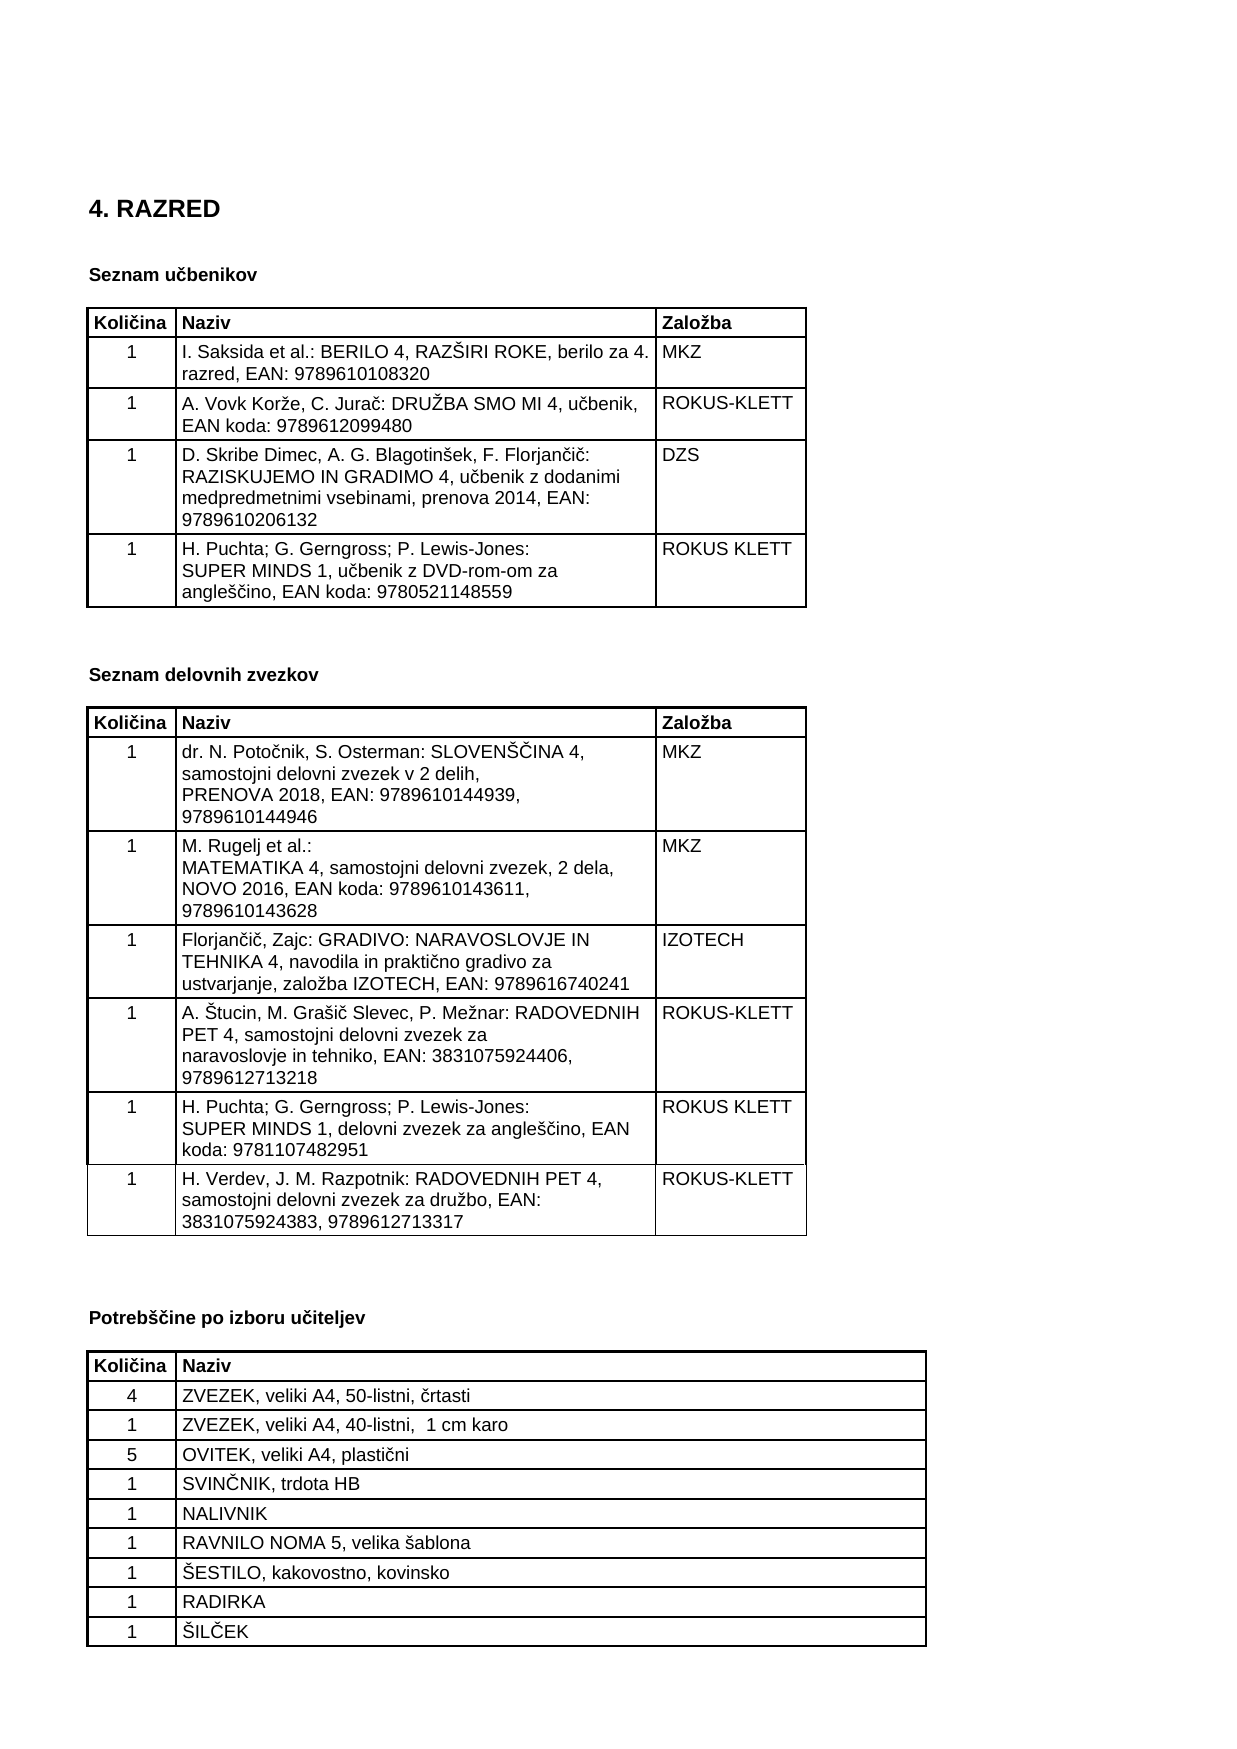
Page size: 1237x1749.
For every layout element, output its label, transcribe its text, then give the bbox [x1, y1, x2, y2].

text Seznam učbenikov [88, 263, 1148, 285]
table_cell 1 [89, 441, 175, 533]
table_cell 1 [89, 338, 175, 387]
table_cell H. Puchta; G. Gerngross; P. Lewis-Jones: SUPER MINDS 1, učbenik z DVD-rom-om za angleščino, EAN koda: 9780521148559 [177, 535, 655, 606]
table_cell dr. N. Potočnik, S. Osterman: SLOVENŠČINA 4, samostojni delovni zvezek v 2 delih, PRENOVA 2018, EAN: 9789610144939, 9789610144946 [177, 738, 655, 830]
table_cell NALIVNIK [177, 1500, 925, 1527]
table_cell OVITEK, veliki A4, plastični [177, 1441, 925, 1468]
table_cell 1 [89, 1411, 175, 1439]
table_cell DZS [657, 441, 805, 533]
table_cell ŠESTILO, kakovostno, kovinsko [177, 1559, 925, 1586]
table_cell 1 [89, 999, 175, 1091]
table_cell MKZ [657, 338, 805, 387]
table_cell RADIRKA [177, 1588, 925, 1616]
table_cell 1 [89, 738, 175, 830]
table_header Založba [657, 309, 805, 336]
table_cell 1 [89, 926, 175, 997]
table_header Količina [89, 709, 175, 736]
table_cell H. Verdev, J. M. Razpotnik: RADOVEDNIH PET 4, samostojni delovni zvezek za družbo, EAN: 3831075924383, 9789612713317 [176, 1165, 655, 1235]
table_cell 1 [89, 1529, 175, 1557]
table_header Založba [657, 709, 805, 736]
table_header Naziv [177, 1353, 925, 1380]
table_cell 1 [89, 1500, 175, 1527]
table_cell ROKUS KLETT [657, 535, 805, 606]
table_cell 1 [89, 832, 175, 924]
table_header Naziv [177, 309, 655, 336]
table_cell RAVNILO NOMA 5, velika šablona [177, 1529, 925, 1557]
text Potrebščine po izboru učiteljev [88, 1307, 1148, 1329]
table_cell 4 [89, 1382, 175, 1409]
table_cell A. Vovk Korže, C. Jurač: DRUŽBA SMO MI 4, učbenik, EAN koda: 9789612099480 [177, 389, 655, 439]
table_cell MKZ [657, 738, 805, 830]
table_cell ROKUS-KLETT [657, 999, 805, 1091]
table_cell MKZ [657, 832, 805, 924]
table_cell 1 [89, 535, 175, 606]
table_cell IZOTECH [657, 926, 805, 997]
table_header Količina [89, 309, 175, 336]
table_cell ROKUS KLETT [657, 1093, 805, 1164]
text 4. RAZRED [88, 193, 1148, 222]
table_cell SVINČNIK, trdota HB [177, 1470, 925, 1498]
table_cell D. Skribe Dimec, A. G. Blagotinšek, F. Florjančič: RAZISKUJEMO IN GRADIMO 4, učbenik z dodanimi medpredmetnimi vsebinami, prenova 2014, EAN: 9789610206132 [177, 441, 655, 533]
table_cell 1 [88, 1165, 175, 1235]
table_cell ZVEZEK, veliki A4, 50-listni, črtasti [177, 1382, 925, 1409]
table_cell 1 [89, 1588, 175, 1616]
table_cell A. Štucin, M. Grašič Slevec, P. Mežnar: RADOVEDNIH PET 4, samostojni delovni zvezek za naravoslovje in tehniko, EAN: 3831075924406, 9789612713218 [177, 999, 655, 1091]
text Seznam delovnih zvezkov [88, 663, 1148, 685]
table_cell ROKUS-KLETT [656, 1164, 806, 1235]
table_cell ROKUS-KLETT [657, 389, 805, 439]
table_cell Florjančič, Zajc: GRADIVO: NARAVOSLOVJE IN TEHNIKA 4, navodila in praktično gradivo za ustvarjanje, založba IZOTECH, EAN: 9789616740241 [177, 926, 655, 997]
table_header Količina [89, 1353, 175, 1380]
table_header Naziv [177, 709, 655, 736]
table_cell 5 [89, 1441, 175, 1468]
table_cell H. Puchta; G. Gerngross; P. Lewis-Jones: SUPER MINDS 1, delovni zvezek za angleščino, EAN koda: 9781107482951 [177, 1093, 655, 1164]
table_cell 1 [89, 1618, 175, 1645]
table_cell 1 [89, 1093, 175, 1164]
table_cell 1 [89, 1559, 175, 1586]
table_cell 1 [89, 1470, 175, 1498]
table_cell ŠILČEK [177, 1618, 925, 1645]
table_cell M. Rugelj et al.: MATEMATIKA 4, samostojni delovni zvezek, 2 dela, NOVO 2016, EAN koda: 9789610143611, 9789610143628 [177, 832, 655, 924]
table_cell I. Saksida et al.: BERILO 4, RAZŠIRI ROKE, berilo za 4. razred, EAN: 9789610108320 [177, 338, 655, 387]
table_cell ZVEZEK, veliki A4, 40-listni, 1 cm karo [177, 1411, 925, 1439]
table_cell 1 [89, 389, 175, 439]
